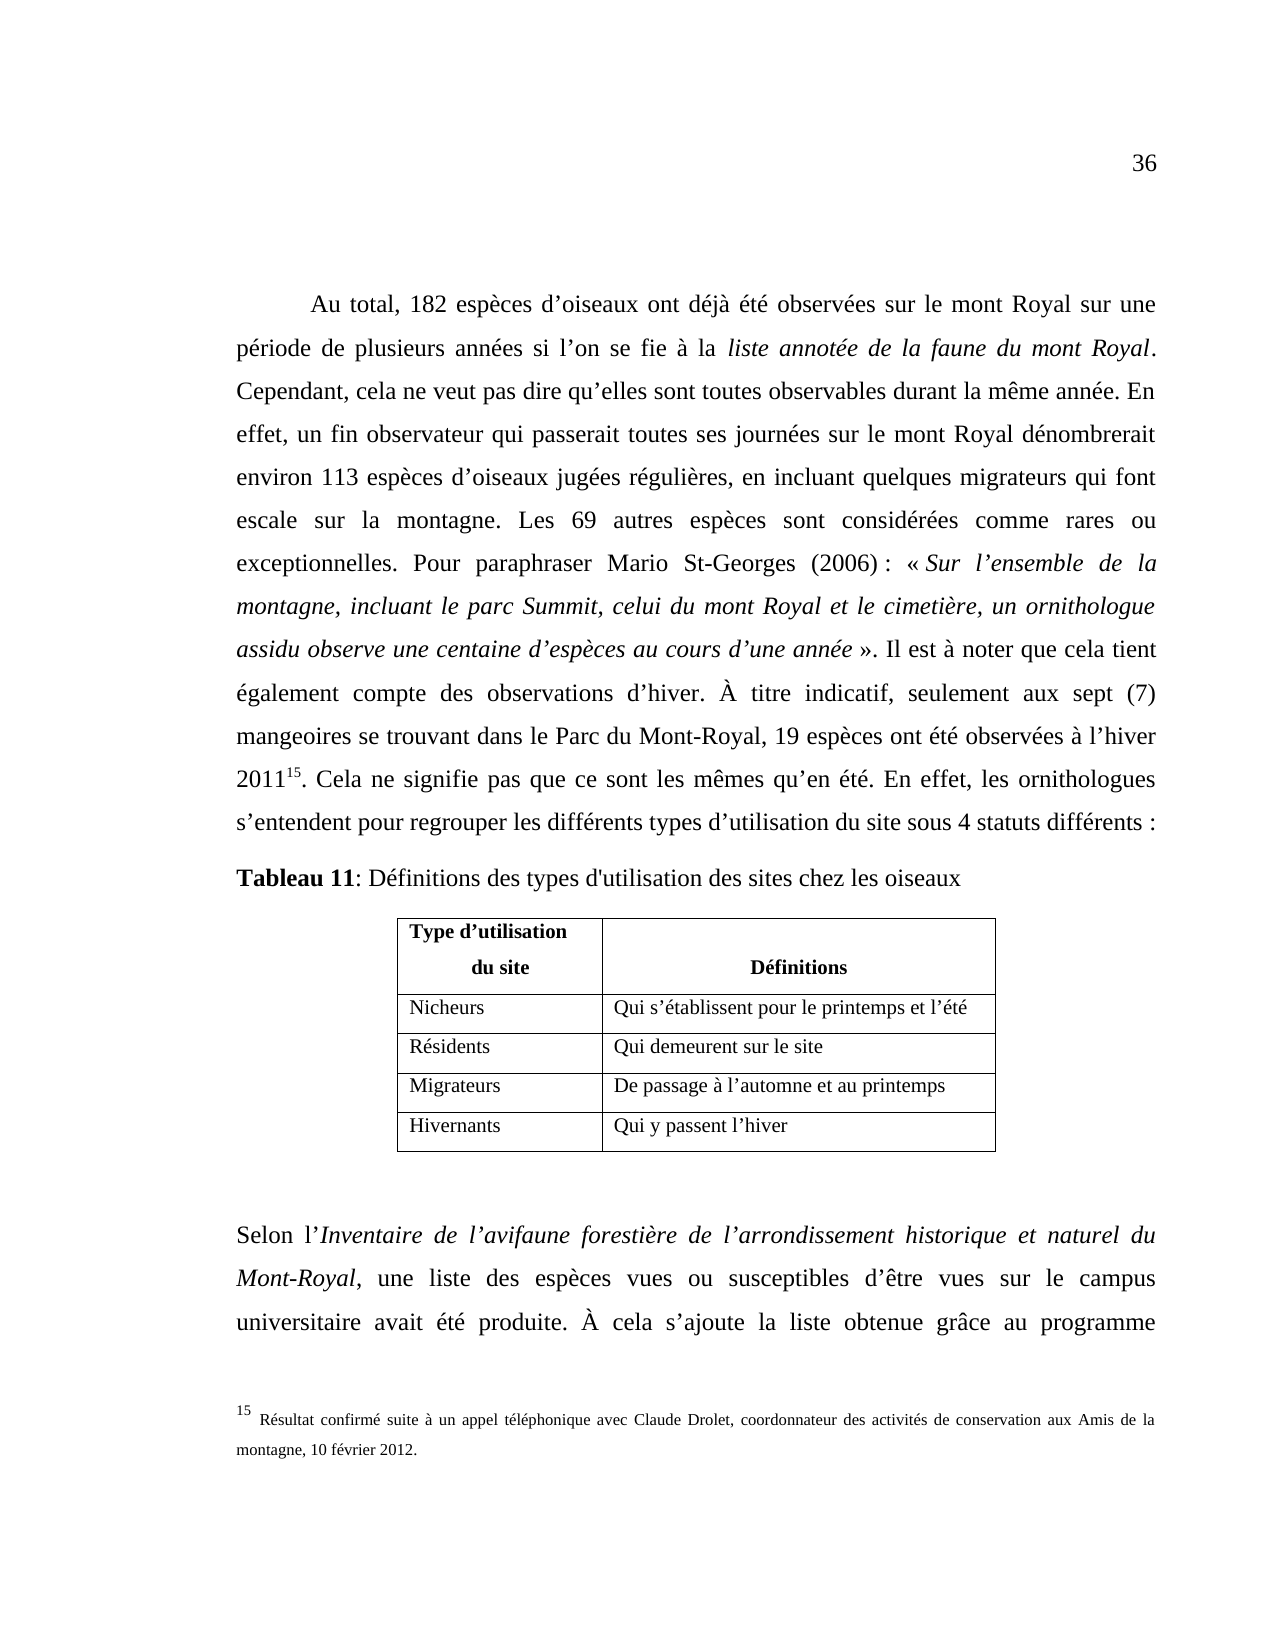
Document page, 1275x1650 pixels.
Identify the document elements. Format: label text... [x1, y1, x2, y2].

table_header Définitions [603, 919, 995, 994]
table_cell Qui demeurent sur le site [603, 1034, 995, 1072]
table_cell Nicheurs [398, 995, 602, 1033]
text Au total, 182 espèces d’oiseaux ont déjà été observées sur le mont Royal sur une période de plusieurs années si l’on se fie à la liste annotée de la faune du mont Royal. Cependant, cela ne veut pas dire qu’elles sont toutes observables durant la même année. En effet, un fin observateur qui passerait toutes ses journées sur le mont Royal dénombrerait environ 113 espèces d’oiseaux jugées régulières, en incluant quelques migrateurs qui font escale sur la montagne. Les 69 autres espèces sont considérées comme rares ou exceptionnelles. Pour paraphraser Mario St-Georges (2006) : « Sur l’ensemble de la montagne, incluant le parc Summit, celui du mont Royal et le cimetière, un ornithologue assidu observe une centaine d’espèces au cours d’une année ». Il est à noter que cela tient également compte des observations d’hiver. À titre indicatif, seulement aux sept (7) mangeoires se trouvant dans le Parc du Mont-Royal, 19 espèces ont été observées à l’hiver 2011. Cela ne signifie pas que ce sont les mêmes qu’en été. En effet, les ornithologues s’entendent pour regrouper les différents types d’utilisation du site sous 4 statuts différents : [236, 289, 1157, 836]
table_cell De passage à l’automne et au printemps [603, 1074, 995, 1112]
table_header Type d’utilisation du site [398, 919, 602, 994]
table_cell Qui y passent l’hiver [603, 1113, 995, 1151]
table_cell Qui s’établissent pour le printemps et l’été [603, 995, 995, 1033]
table_cell Résidents [398, 1034, 602, 1072]
table_cell Hivernants [398, 1113, 602, 1151]
table_cell Migrateurs [398, 1074, 602, 1112]
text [236, 1220, 1157, 1335]
